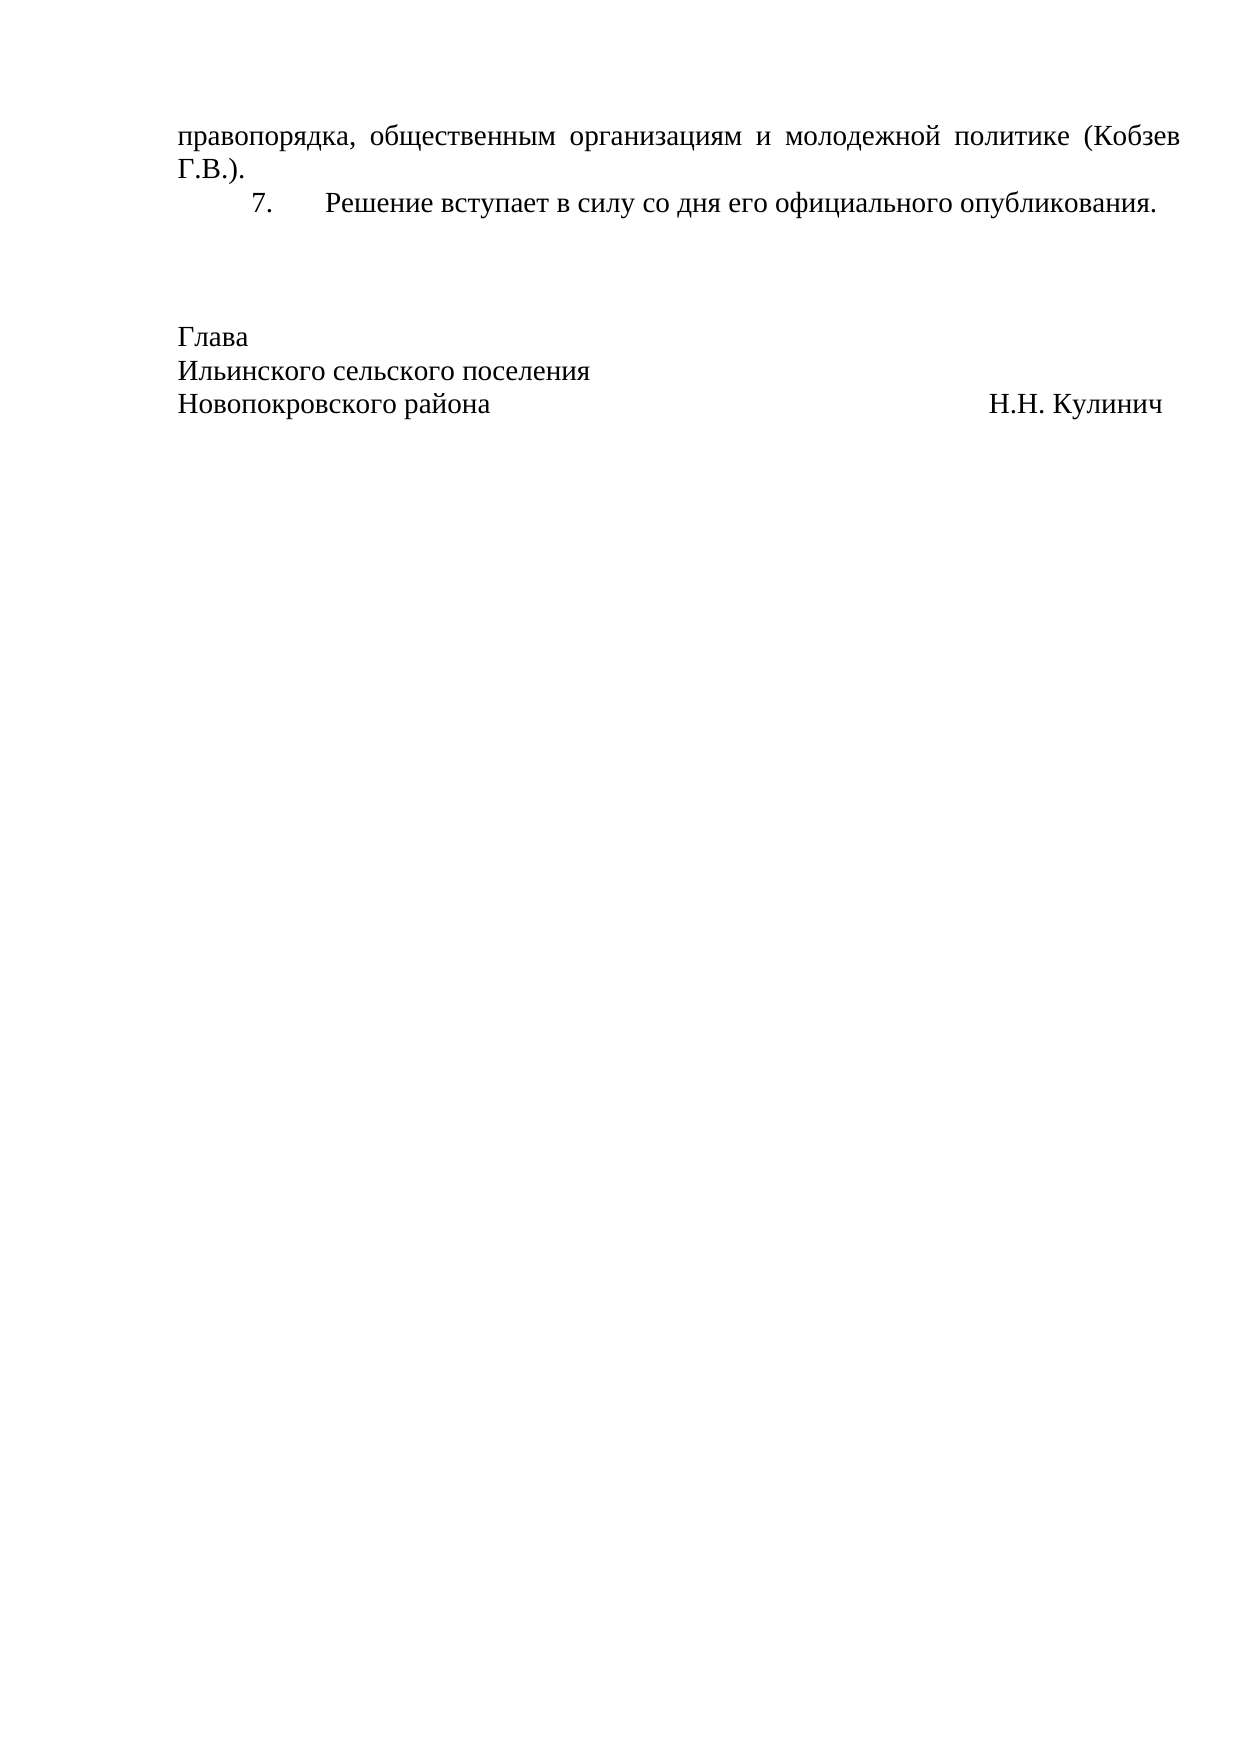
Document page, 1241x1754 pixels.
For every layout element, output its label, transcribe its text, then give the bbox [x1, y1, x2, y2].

text Ильинского сельского поселения [177, 353, 1181, 386]
text Глава [177, 319, 1181, 353]
list Решение вступает в силу со дня его официального опубликования. [177, 185, 1181, 219]
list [177, 118, 1181, 185]
text Новопокровского района Н.Н. Кулинич [177, 386, 1181, 420]
